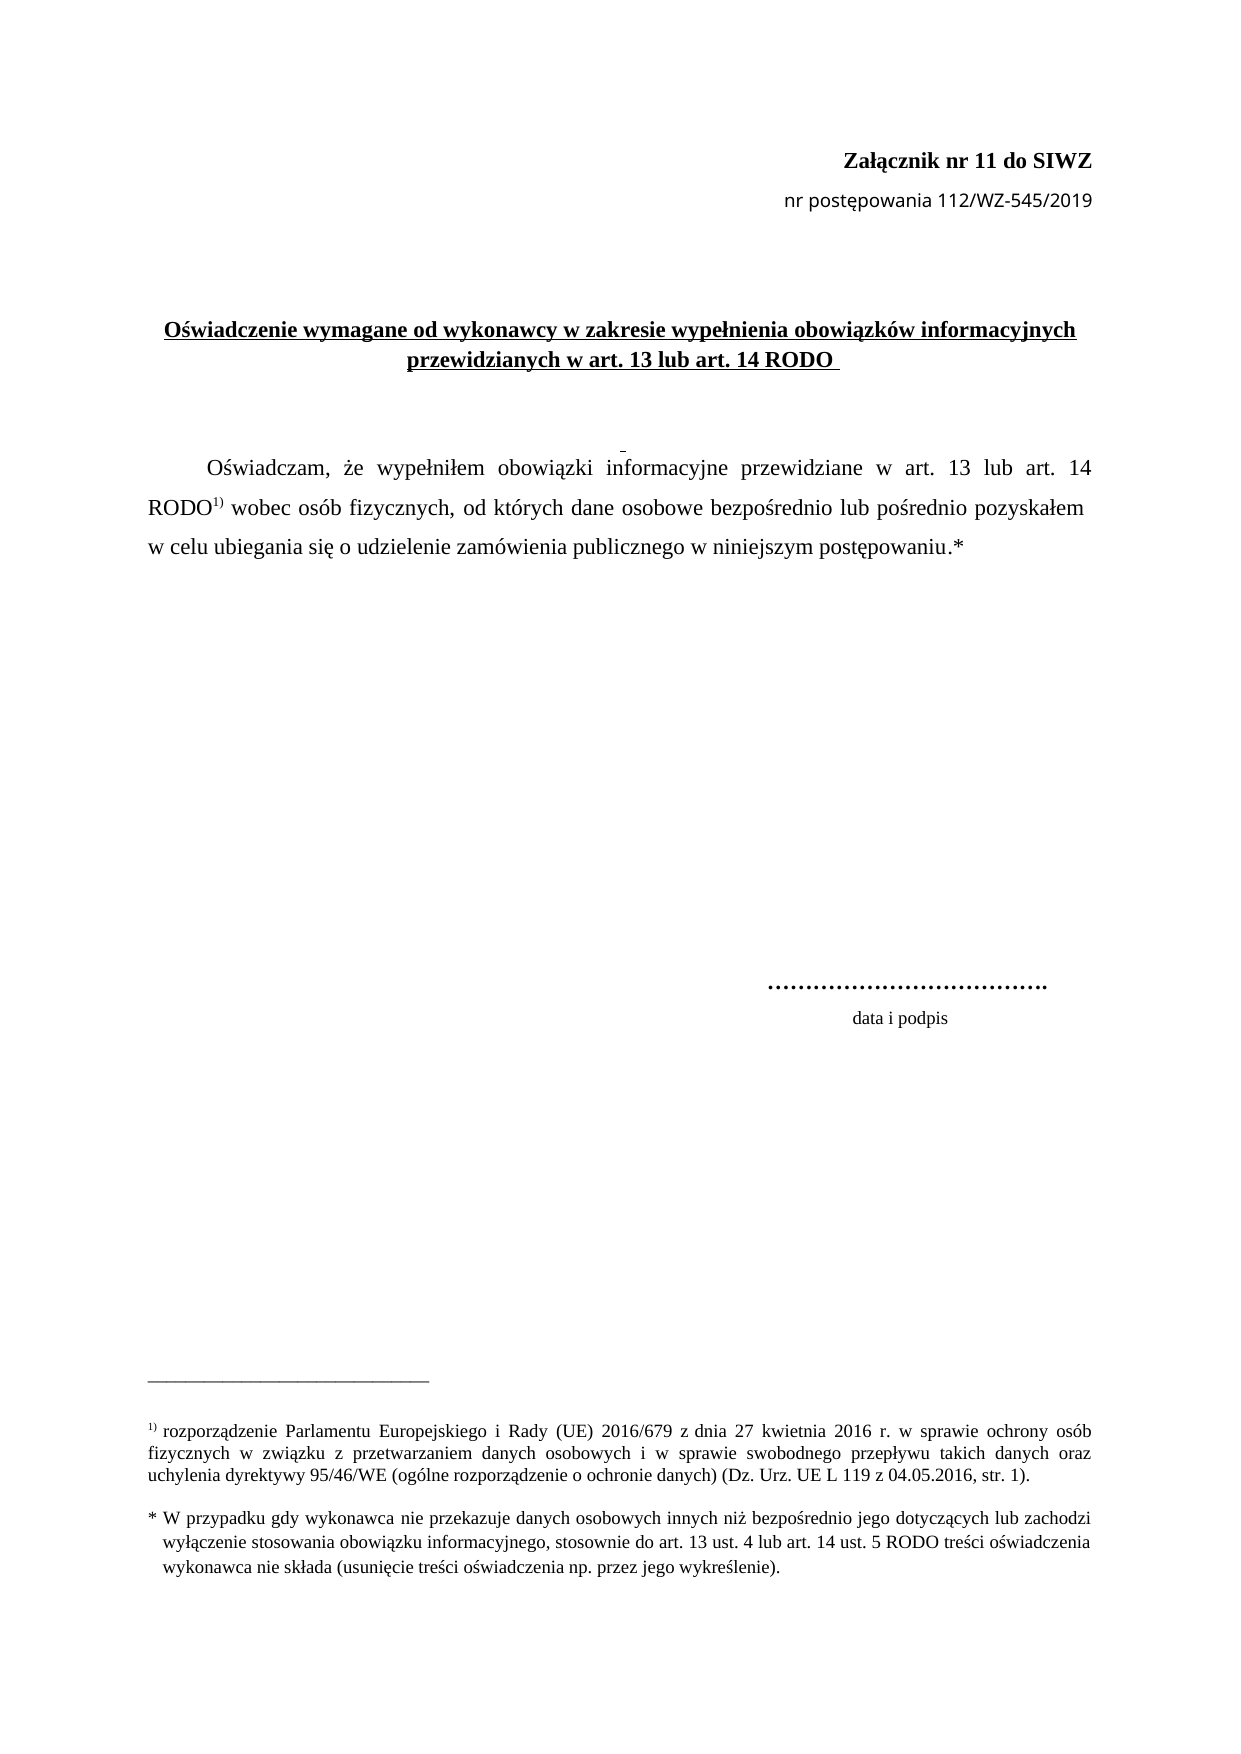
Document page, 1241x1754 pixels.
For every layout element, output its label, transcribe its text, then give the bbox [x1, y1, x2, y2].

text Załącznik nr 11 do SIWZ [148, 148, 1093, 174]
text 1) rozporządzenie Parlamentu Europejskiego i Rady (UE) 2016/679 z dnia 27 kwietnia 2016 r. w sprawie ochrony osób fizycznych w związku z przetwarzaniem danych osobowych i w sprawie swobodnego przepływu takich danych oraz uchylenia dyrektywy 95/46/WE (ogólne rozporządzenie o ochronie danych) (Dz. Urz. UE L 119 z 04.05.2016, str. 1). [148, 1420, 1093, 1485]
text nr postępowania 112/WZ-545/2019 [148, 187, 1093, 213]
text * W przypadku gdy wykonawca nie przekazuje danych osobowych innych niż bezpośrednio jego dotyczących lub zachodzi wyłączenie stosowania obowiązku informacyjnego, stosownie do art. 13 ust. 4 lub art. 14 ust. 5 RODO treści oświadczenia wykonawca nie składa (usunięcie treści oświadczenia np. przez jego wykreślenie). [148, 1507, 1093, 1578]
text ______________________________ [148, 1363, 1093, 1385]
text ………………………………. [148, 968, 1093, 994]
text Oświadczenie wymagane od wykonawcy w zakresie wypełnienia obowiązków informacyjnych przewidzianych w art. 13 lub art. 14 RODO [148, 316, 1093, 372]
text data i podpis [148, 1007, 1093, 1029]
text Oświadczam, że wypełniłem obowiązki informacyjne przewidziane w art. 13 lub art. 14 RODO1) wobec osób fizycznych, od których dane osobowe bezpośrednio lub pośrednio pozyskałem w celu ubiegania się o udzielenie zamówienia publicznego w niniejszym postępowaniu.* [148, 454, 1093, 560]
